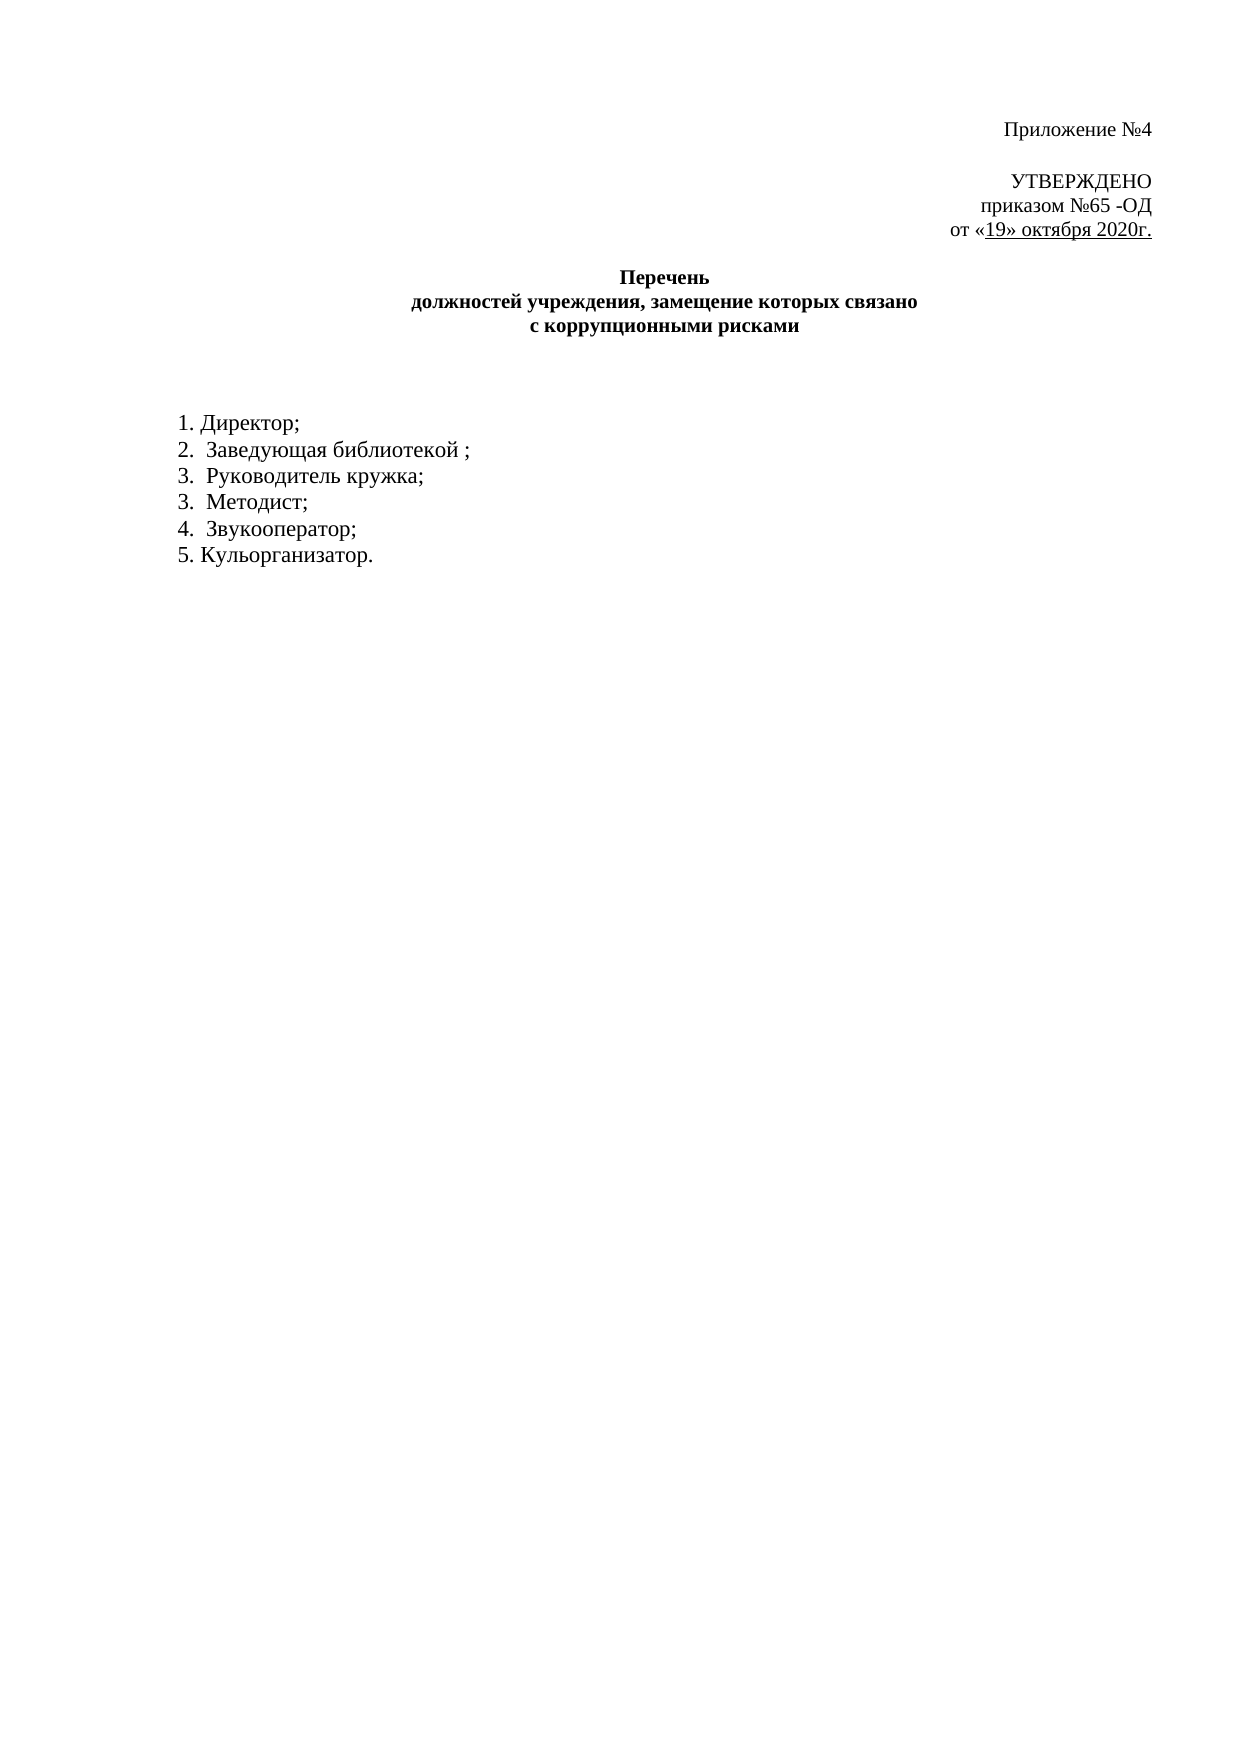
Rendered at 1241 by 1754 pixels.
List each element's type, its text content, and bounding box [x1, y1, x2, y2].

text 5. Кульорганизатор. [177, 541, 1152, 567]
text приказом №65 -ОД [177, 193, 1152, 217]
text УТВЕРЖДЕНО [177, 169, 1152, 193]
text 2. Заведующая библиотекой ; [177, 436, 1152, 462]
text 3. Руководитель кружка; [177, 462, 1152, 488]
text 1. Директор; [177, 409, 1152, 436]
text Перечень [177, 265, 1152, 289]
text от «19» октября 2020г. [177, 217, 1152, 241]
text с коррупционными рисками [177, 313, 1152, 337]
text должностей учреждения, замещение которых связано [177, 289, 1152, 313]
text 3. Методист; [177, 488, 1152, 515]
text Приложение №4 [177, 117, 1152, 141]
text 4. Звукооператор; [177, 515, 1152, 541]
